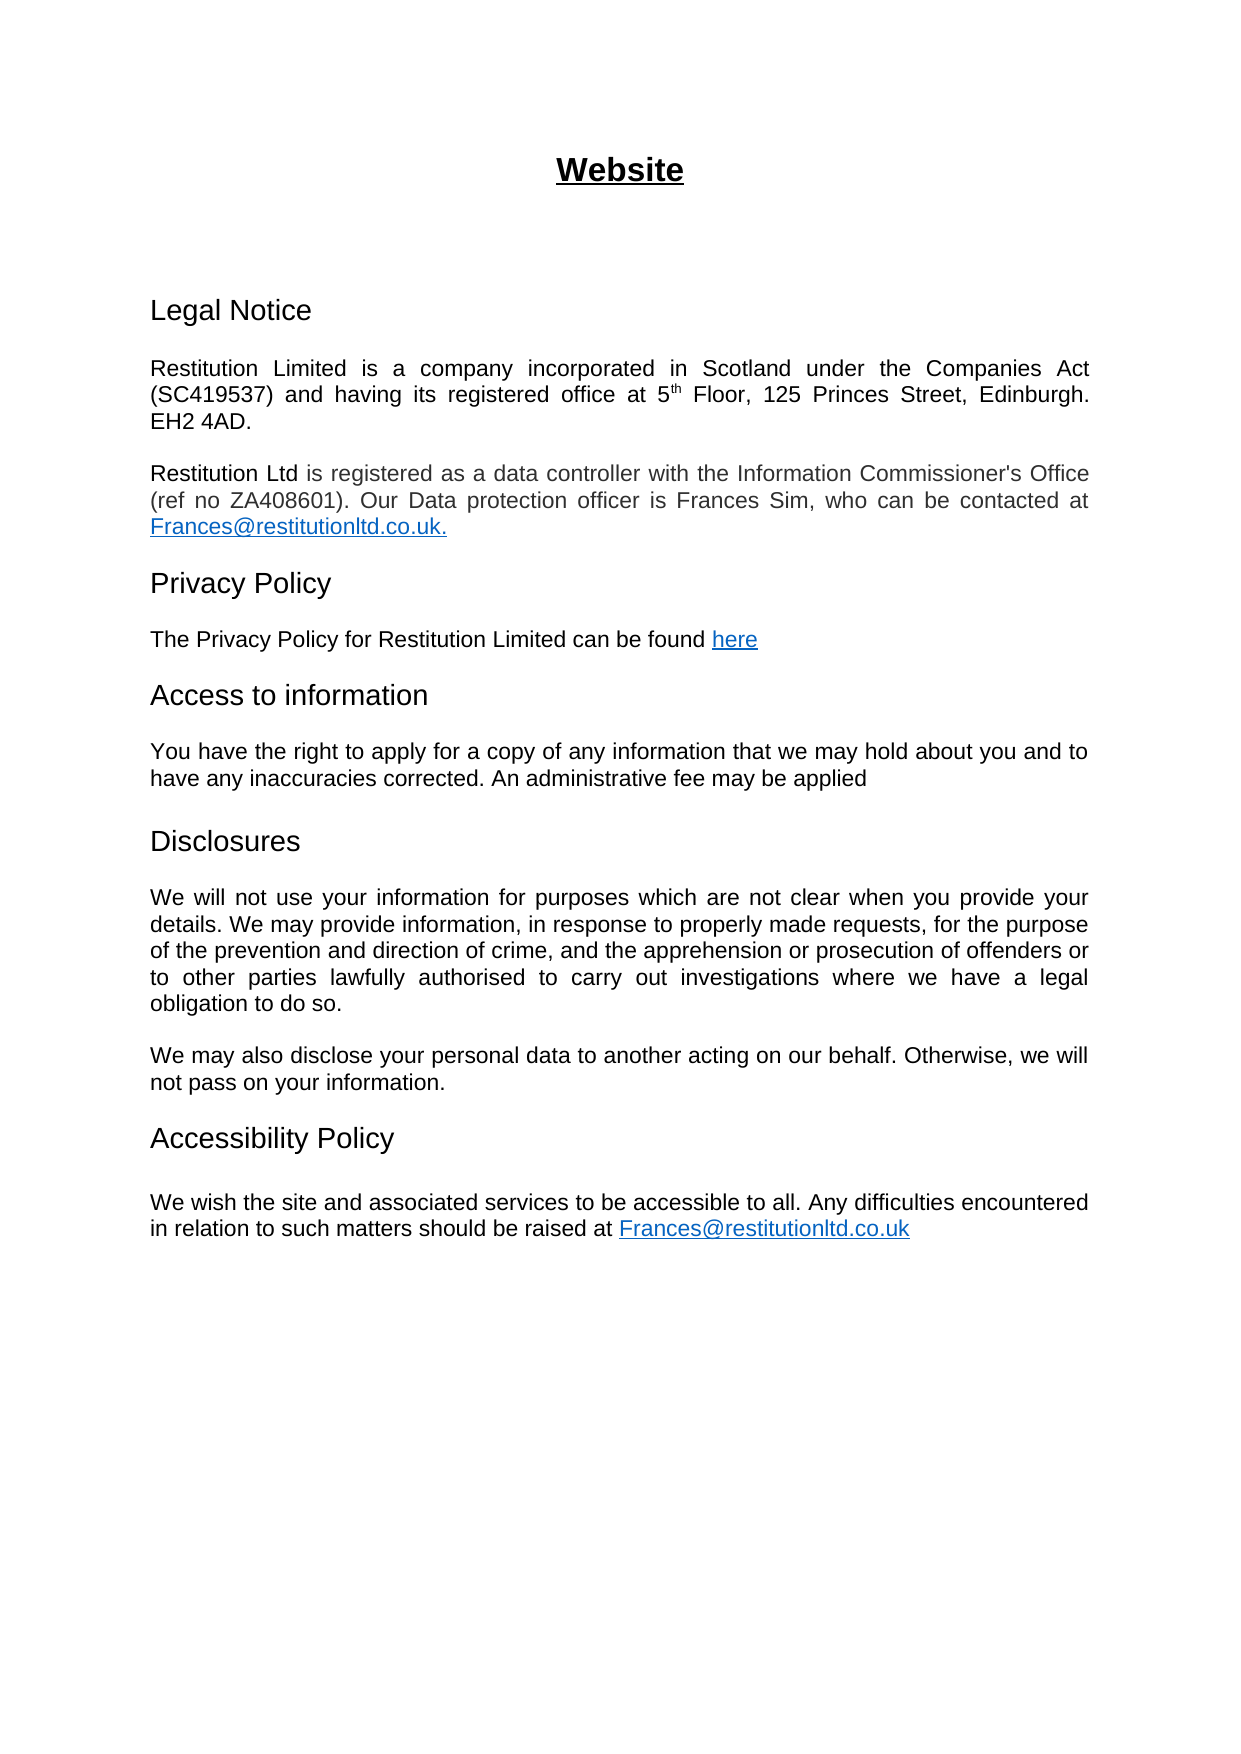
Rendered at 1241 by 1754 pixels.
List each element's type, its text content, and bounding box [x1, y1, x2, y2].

text Accessibility Policy [150, 1122, 1090, 1155]
text We will not use your information for purposes which are not clear when you provide your details. We may provide information, in response to properly made requests, for the purpose of the prevention and direction of crime, and the apprehension or prosecution of offenders or to other parties lawfully authorised to carry out investigations where we have a legal obligation to do so. [150, 884, 1090, 1016]
text Access to information [150, 678, 1090, 712]
text Legal Notice [150, 293, 1090, 327]
text You have the right to apply for a copy of any information that we may hold about you and to have any inaccuracies corrected. An administrative fee may be applied [150, 738, 1090, 791]
text Restitution Limited is a company incorporated in Scotland under the Companies Act (SC419537) and having its registered office at 5th Floor, 125 Princes Street, Edinburgh. EH2 4AD. [150, 355, 1090, 434]
text Disclosures [150, 824, 1090, 858]
text The Privacy Policy for Restitution Limited can be found here [150, 626, 1090, 652]
text We may also disclose your personal data to another acting on our behalf. Otherwise, we will not pass on your information. [150, 1042, 1090, 1095]
text We wish the site and associated services to be accessible to all. Any difficulties encountered in relation to such matters should be raised at Frances@restitutionltd.co.uk [150, 1189, 1090, 1241]
text Privacy Policy [150, 566, 1090, 599]
text Restitution Ltd is registered as a data controller with the Information Commissioner's Office (ref no ZA408601). Our Data protection officer is Frances Sim, who can be contacted at Frances@restitutionltd.co.uk. [150, 460, 1090, 539]
text Website [150, 150, 1090, 188]
